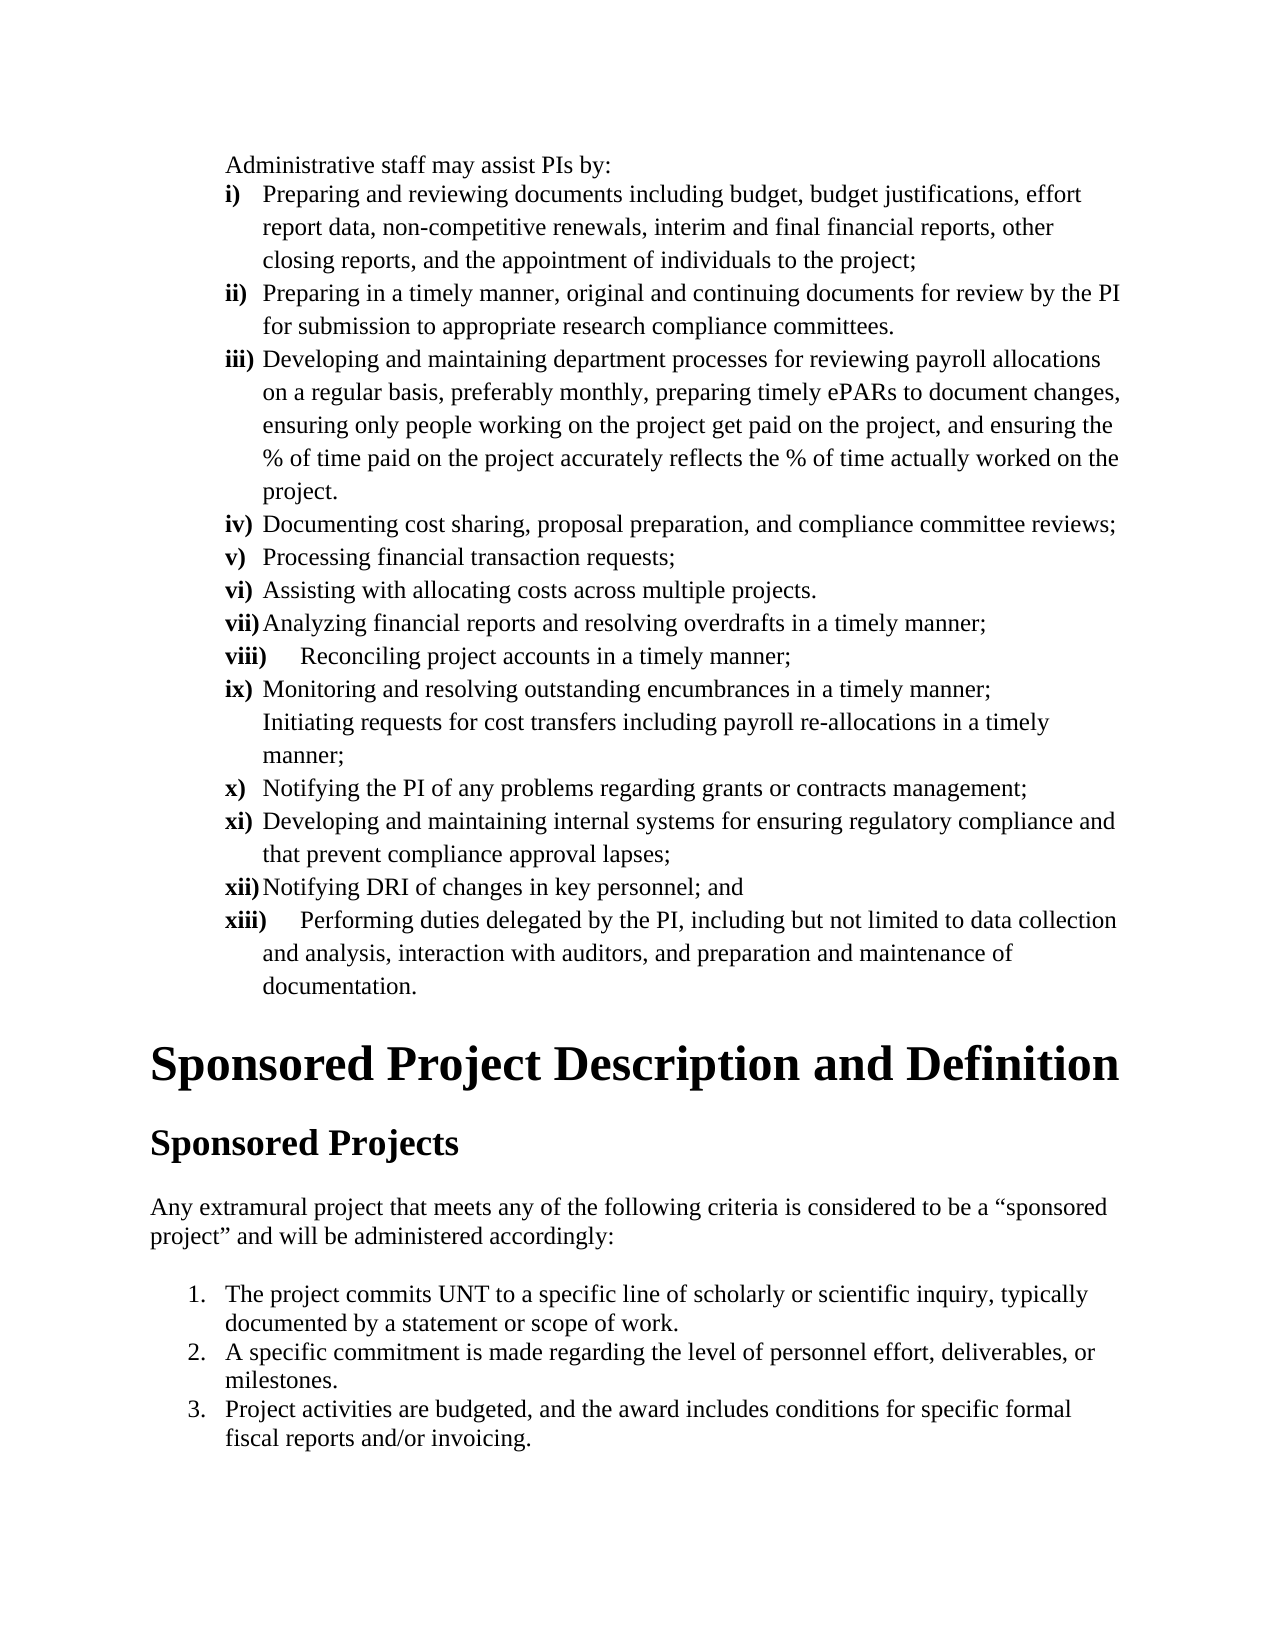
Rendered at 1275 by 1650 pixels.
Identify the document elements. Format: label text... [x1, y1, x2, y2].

list Processing financial transaction requests; [225, 542, 1125, 571]
subtitle Sponsored Project Description and Definition [150, 1033, 1125, 1091]
list Developing and maintaining department processes for reviewing payroll allocations on a regular basis, preferably monthly, preparing timely ePARs to document changes, ensuring only people working on the project get paid on the project, and ensuring the % of time paid on the project accurately reflects the % of time actually worked on the project. [225, 344, 1125, 505]
list Project activities are budgeted, and the award includes conditions for specific formal fiscal reports and/or invoicing. [187, 1394, 1125, 1452]
list Developing and maintaining internal systems for ensuring regulatory compliance and that prevent compliance approval lapses; [225, 806, 1125, 868]
list Notifying DRI of changes in key personnel; and [225, 872, 1125, 901]
list Performing duties delegated by the PI, including but not limited to data collection and analysis, interaction with auditors, and preparation and maintenance of documentation. [225, 905, 1125, 1000]
list Reconciling project accounts in a timely manner; [225, 641, 1125, 670]
list Documenting cost sharing, proposal preparation, and compliance committee reviews; [225, 509, 1125, 538]
subtitle Sponsored Projects [150, 1120, 1125, 1163]
list Initiating requests for cost transfers including payroll re-allocations in a timely manner; [262, 707, 1125, 769]
text Administrative staff may assist PIs by: [225, 150, 1125, 179]
list A specific commitment is made regarding the level of personnel effort, deliverables, or milestones. [187, 1337, 1125, 1394]
list Notifying the PI of any problems regarding grants or contracts management; [225, 773, 1125, 802]
list Analyzing financial reports and resolving overdrafts in a timely manner; [225, 608, 1125, 637]
list Monitoring and resolving outstanding encumbrances in a timely manner; [225, 674, 1125, 703]
list Preparing in a timely manner, original and continuing documents for review by the PI for submission to appropriate research compliance committees. [225, 278, 1125, 339]
list Assisting with allocating costs across multiple projects. [225, 575, 1125, 604]
text Any extramural project that meets any of the following criteria is considered to be a “sponsored project” and will be administered accordingly: [150, 1192, 1125, 1250]
list Preparing and reviewing documents including budget, budget justifications, effort report data, non-competitive renewals, interim and final financial reports, other closing reports, and the appointment of individuals to the project; [225, 179, 1125, 273]
list The project commits UNT to a specific line of scholarly or scientific inquiry, typically documented by a statement or scope of work. [187, 1279, 1125, 1337]
